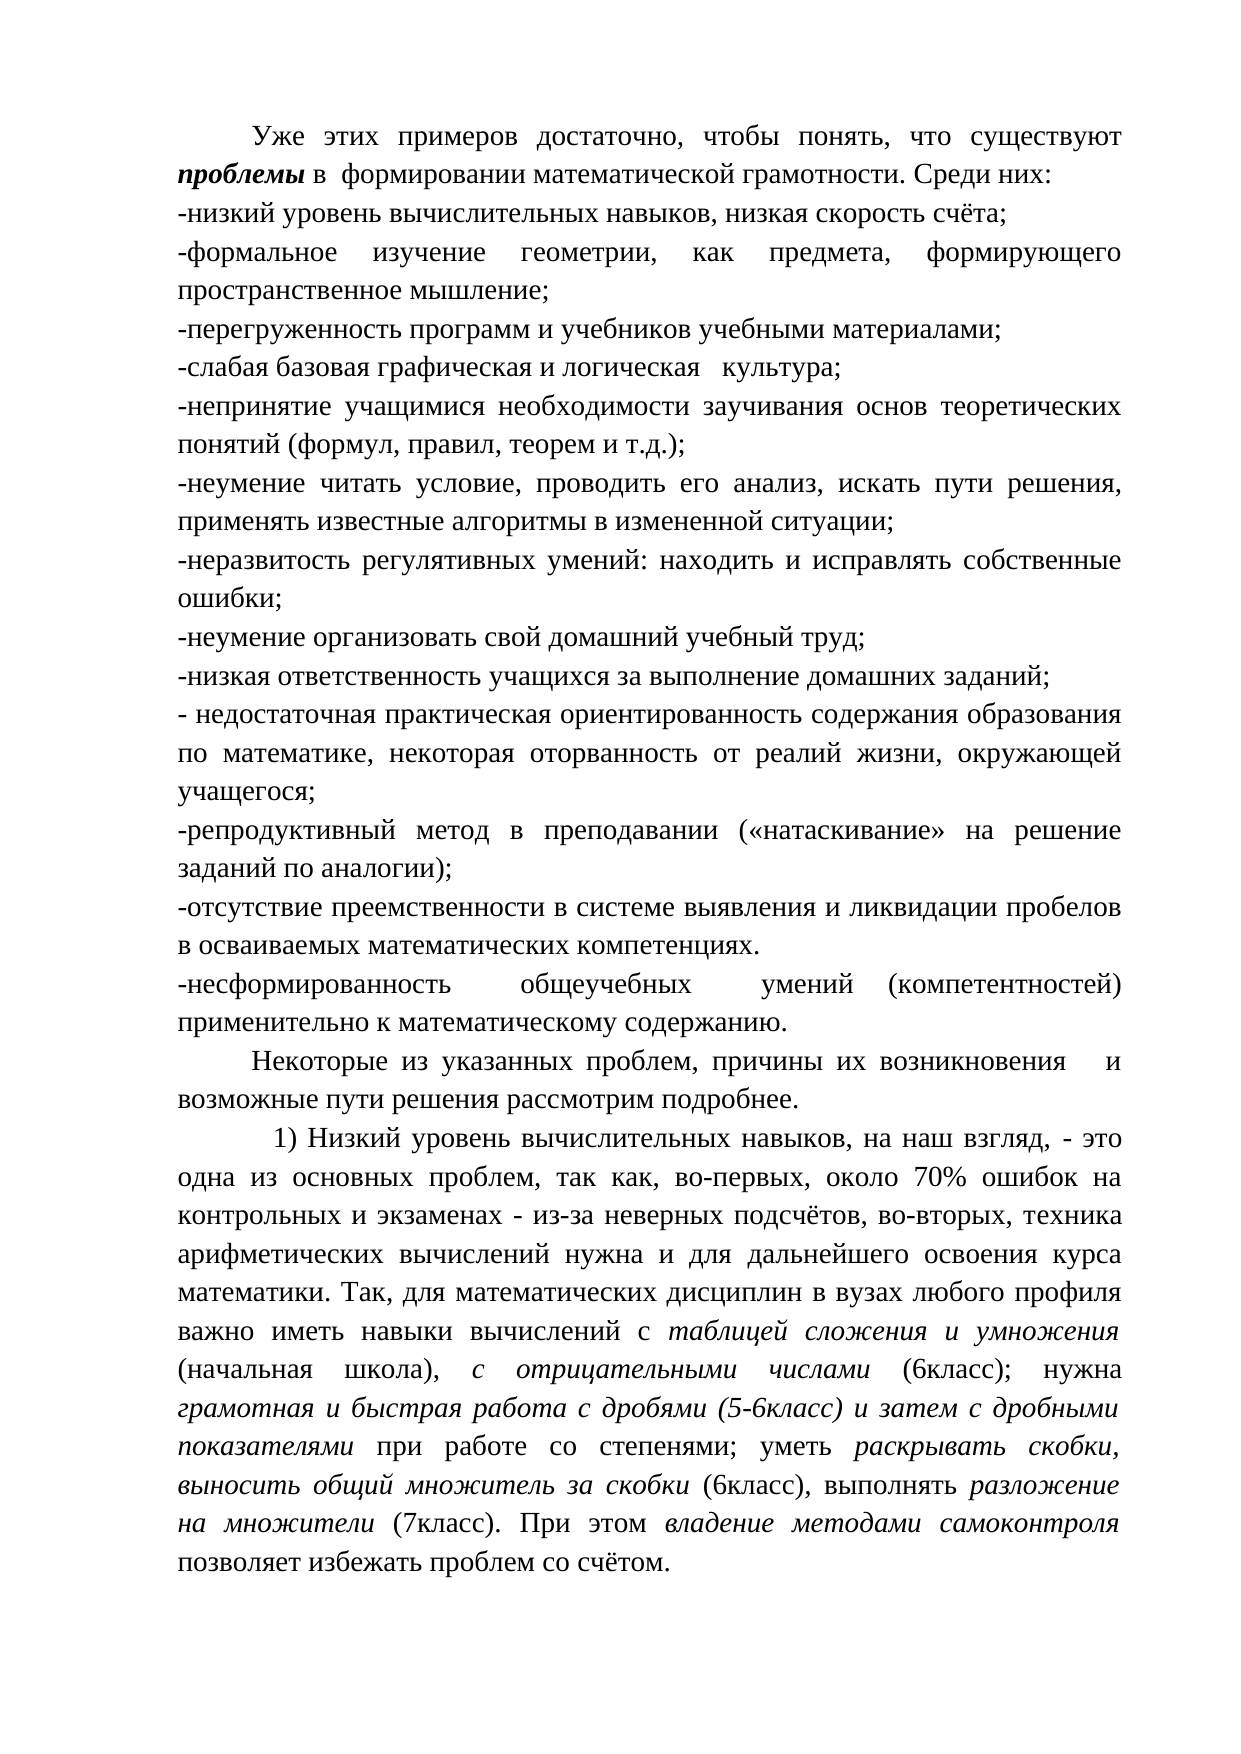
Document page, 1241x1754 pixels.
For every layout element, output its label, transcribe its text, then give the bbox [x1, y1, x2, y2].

text -слабая базовая графическая и логическая культура; [177, 349, 1122, 383]
text -отсутствие преемственности в системе выявления и ликвидации пробелов в осваиваемых математических компетенциях. [177, 889, 1122, 961]
text -неумение организовать свой домашний учебный труд; [177, 619, 1122, 653]
text -непринятие учащимися необходимости заучивания основ теоретических понятий (формул, правил, теорем и т.д.); [177, 388, 1122, 460]
text -перегруженность программ и учебников учебными материалами; [177, 311, 1122, 344]
text -неразвитость регулятивных умений: находить и исправлять собственные ошибки; [177, 542, 1122, 614]
text Уже этих примеров достаточно, чтобы понять, что существуют проблемы в формировании математической грамотности. Среди них: [177, 118, 1122, 190]
text -несформированность общеучебных умений (компетентностей) применительно к математическому содержанию. [177, 966, 1122, 1038]
text -формальное изучение геометрии, как предмета, формирующего пространственное мышление; [177, 234, 1122, 306]
text - недостаточная практическая ориентированность содержания образования по математике, некоторая оторванность от реалий жизни, окружающей учащегося; [177, 696, 1122, 807]
text 1) Низкий уровень вычислительных навыков, на наш взгляд, - это одна из основных проблем, так как, во-первых, около 70% ошибок на контрольных и экзаменах - из-за неверных подсчётов, во-вторых, техника арифметических вычислений нужна и для дальнейшего освоения курса математики. Так, для математических дисциплин в вузах любого профиля важно иметь навыки вычислений с таблицей сложения и умножения (начальная школа), с отрицательными числами (6класс); нужна грамотная и быстрая работа с дробями (5-6класс) и затем с дробными показателями при работе со степенями; уметь раскрывать скобки, выносить общий множитель за скобки (6класс), выполнять разложение на множители (7класс). При этом владение методами самоконтроля позволяет избежать проблем со счётом. [177, 1120, 1122, 1578]
text -репродуктивный метод в преподавании («натаскивание» на решение заданий по аналогии); [177, 812, 1122, 884]
text -низкая ответственность учащихся за выполнение домашних заданий; [177, 658, 1122, 691]
text -неумение читать условие, проводить его анализ, искать пути решения, применять известные алгоритмы в измененной ситуации; [177, 465, 1122, 537]
text -низкий уровень вычислительных навыков, низкая скорость счёта; [177, 195, 1122, 229]
text Некоторые из указанных проблем, причины их возникновения и возможные пути решения рассмотрим подробнее. [177, 1043, 1122, 1115]
